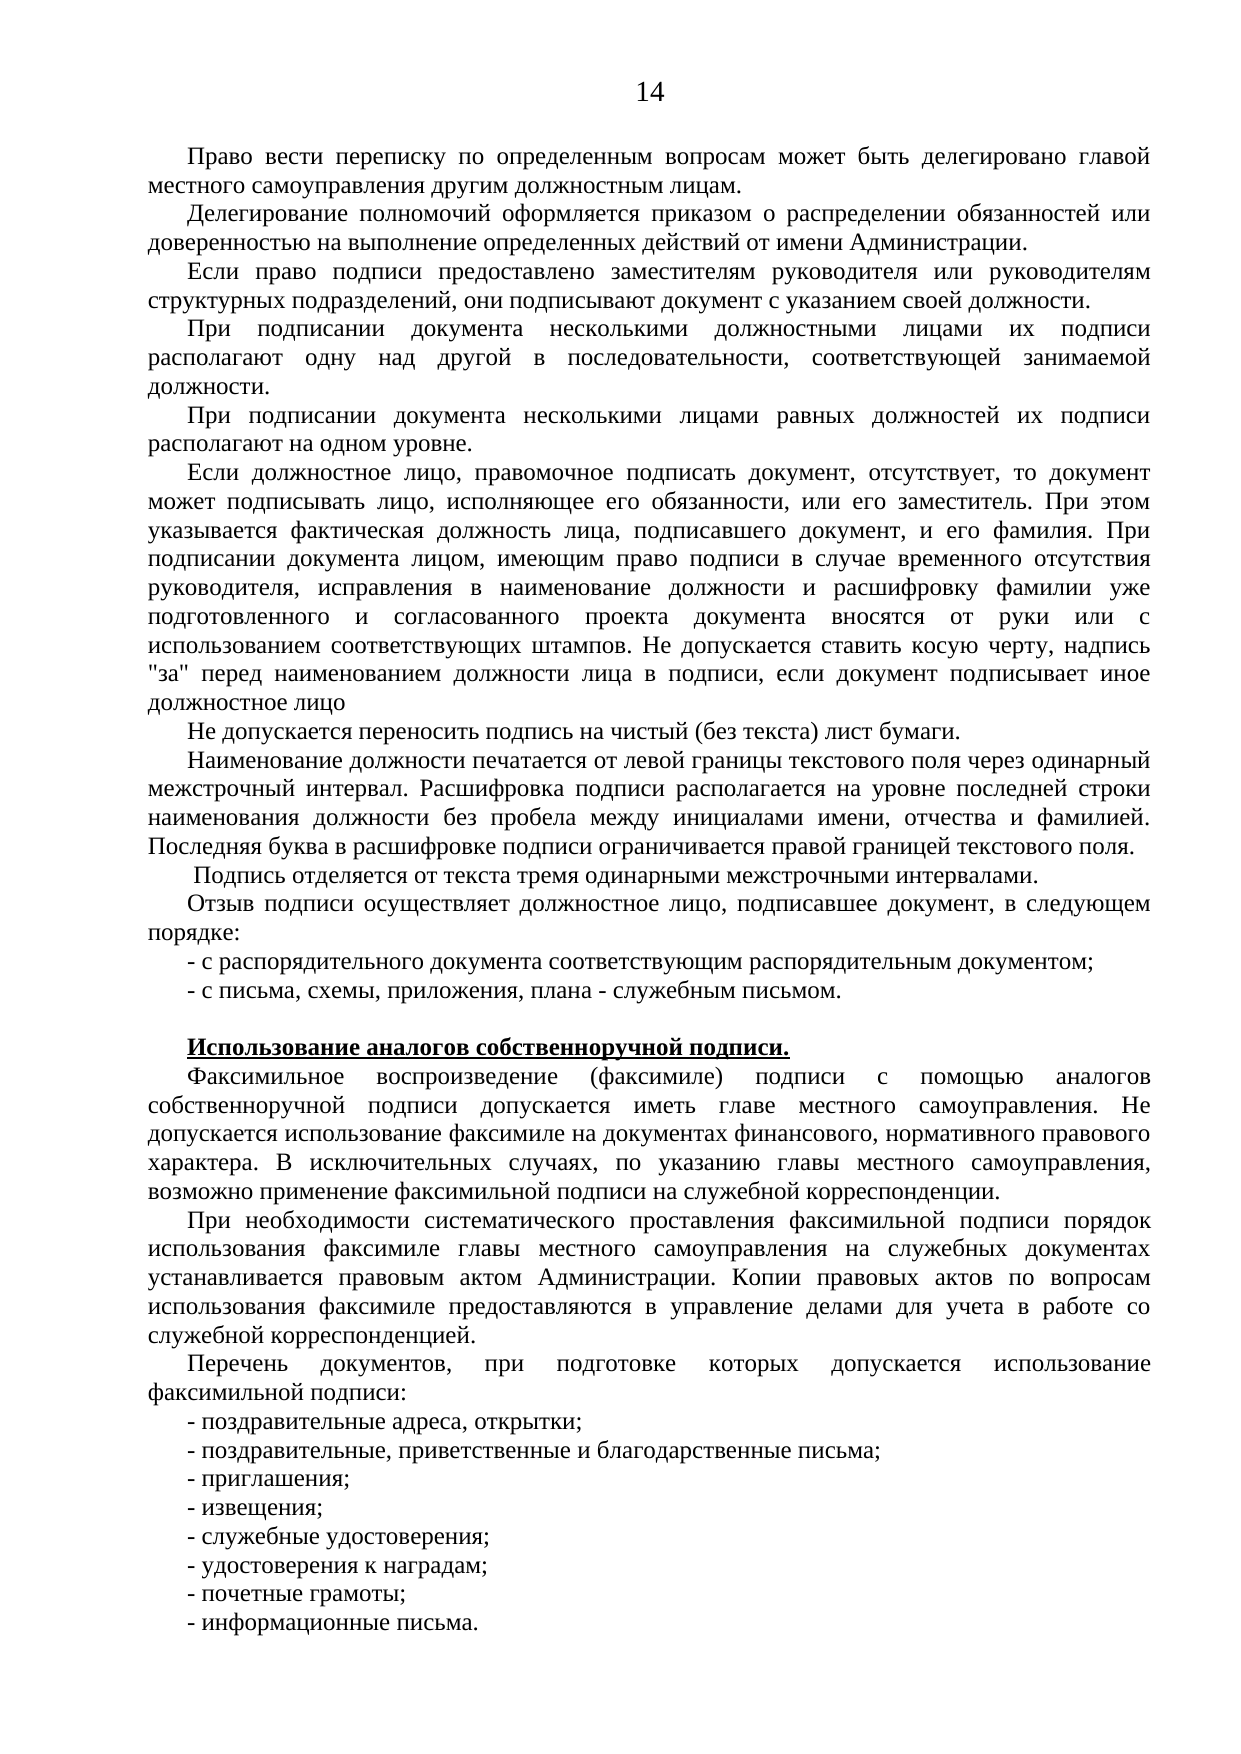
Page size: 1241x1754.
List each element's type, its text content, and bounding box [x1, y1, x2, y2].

text - поздравительные, приветственные и благодарственные письма; [148, 1435, 1152, 1463]
text - удостоверения к наградам; [148, 1550, 1152, 1578]
text Не допускается переносить подпись на чистый (без текста) лист бумаги. [148, 716, 1152, 745]
text - информационные письма. [148, 1607, 1152, 1636]
text Если право подписи предоставлено заместителям руководителя или руководителям структурных подразделений, они подписывают документ с указанием своей должности. [148, 256, 1152, 313]
text - с распорядительного документа соответствующим распорядительным документом; [148, 946, 1152, 975]
text - поздравительные адреса, открытки; [148, 1406, 1152, 1435]
text Перечень документов, при подготовке которых допускается использование факсимильной подписи: [148, 1348, 1152, 1406]
text - извещения; [148, 1492, 1152, 1521]
text Подпись отделяется от текста тремя одинарными межстрочными интервалами. [148, 860, 1152, 888]
text Если должностное лицо, правомочное подписать документ, отсутствует, то документ может подписывать лицо, исполняющее его обязанности, или его заместитель. При этом указывается фактическая должность лица, подписавшего документ, и его фамилия. При подписании документа лицом, имеющим право подписи в случае временного отсутствия руководителя, исправления в наименование должности и расшифровку фамилии уже подготовленного и согласованного проекта документа вносятся от руки или с использованием соответствующих штампов. Не допускается ставить косую черту, надпись "за" перед наименованием должности лица в подписи, если документ подписывает иное должностное лицо [148, 457, 1152, 716]
text Использование аналогов собственноручной подписи. [148, 1032, 1152, 1061]
text - почетные грамоты; [148, 1578, 1152, 1607]
text - служебные удостоверения; [148, 1521, 1152, 1550]
text Отзыв подписи осуществляет должностное лицо, подписавшее документ, в следующем порядке: [148, 888, 1152, 946]
text Наименование должности печатается от левой границы текстового поля через одинарный межстрочный интервал. Расшифровка подписи располагается на уровне последней строки наименования должности без пробела между инициалами имени, отчества и фамилией. Последняя буква в расшифровке подписи ограничивается правой границей текстового поля. [148, 745, 1152, 860]
text Факсимильное воспроизведение (факсимиле) подписи с помощью аналогов собственноручной подписи допускается иметь главе местного самоуправления. Не допускается использование факсимиле на документах финансового, нормативного правового характера. В исключительных случаях, по указанию главы местного самоуправления, возможно применение факсимильной подписи на служебной корреспонденции. [148, 1061, 1152, 1205]
text При подписании документа несколькими должностными лицами их подписи располагают одну над другой в последовательности, соответствующей занимаемой должности. [148, 313, 1152, 400]
text При подписании документа несколькими лицами равных должностей их подписи располагают на одном уровне. [148, 400, 1152, 457]
text - приглашения; [148, 1463, 1152, 1492]
text Делегирование полномочий оформляется приказом о распределении обязанностей или доверенностью на выполнение определенных действий от имени Администрации. [148, 198, 1152, 256]
text Право вести переписку по определенным вопросам может быть делегировано главой местного самоуправления другим должностным лицам. [148, 141, 1152, 198]
text При необходимости систематического проставления факсимильной подписи порядок использования факсимиле главы местного самоуправления на служебных документах устанавливается правовым актом Администрации. Копии правовых актов по вопросам использования факсимиле предоставляются в управление делами для учета в работе со служебной корреспонденцией. [148, 1205, 1152, 1348]
text - с письма, схемы, приложения, плана - служебным письмом. [148, 975, 1152, 1003]
